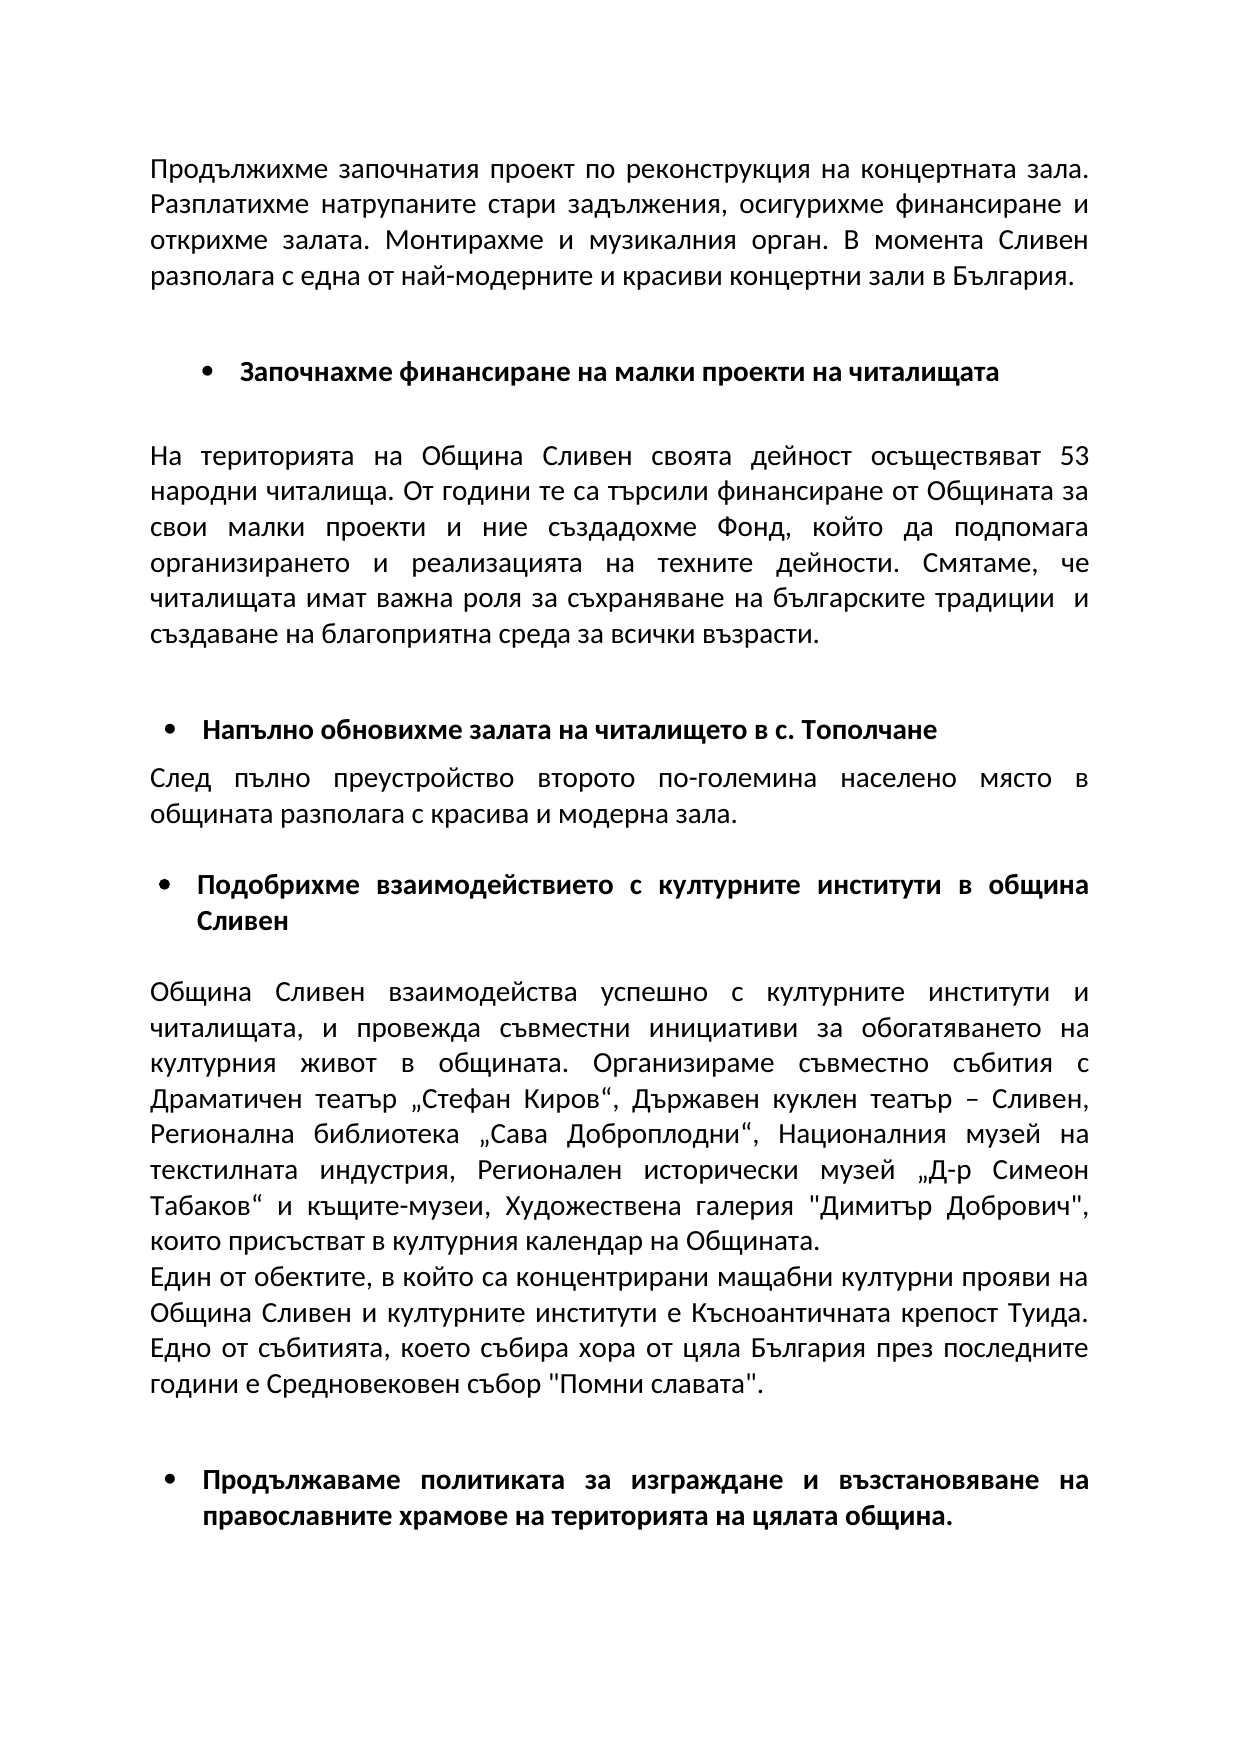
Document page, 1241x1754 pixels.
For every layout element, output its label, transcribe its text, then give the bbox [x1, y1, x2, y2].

text Продължихме започнатия проект по реконструкция на концертната зала. Разплатихме натрупаните стари задължения, осигурихме финансиране и открихме залата. Монтирахме и музикалния орган. В момента Сливен разполага с една от най-модерните и красиви концертни зали в България. [150, 150, 1090, 292]
list Подобрихме взаимодействието с културните институти в община Сливен [159, 866, 1090, 937]
text На територията на Община Сливен своята дейност осъществяват 53 народни читалища. От години те са търсили финансиране от Общината за свои малки проекти и ние създадохме Фонд, който да подпомага организирането и реализацията на техните дейности. Смятаме, че читалищата имат важна роля за съхраняване на българските традиции и създаване на благоприятна среда за всички възрасти. [150, 437, 1090, 651]
text Напълно обновихме залата на читалището в с. Тополчане [165, 711, 1090, 747]
text Община Сливен взаимодейства успешно с културните институти и читалищата, и провежда съвместни инициативи за обогатяването на културния живот в общината. Организираме съвместно събития с Драматичен театър „Стефан Киров“, Държавен куклен театър – Сливен, Регионална библиотека „Сава Доброплодни“, Националния музей на текстилната индустрия, Регионален исторически музей „Д-р Симеон Табаков“ и къщите-музеи, Художествена галерия "Димитър Добрович", които присъстват в културния календар на Общината. [150, 973, 1090, 1258]
text Продължаваме политиката за изграждане и възстановяване на православните храмове на територията на цялата община. [165, 1461, 1090, 1532]
text След пълно преустройство второто по-големина населено място в общината разполага с красива и модерна зала. [150, 759, 1090, 831]
text Един от обектите, в който са концентрирани мащабни културни прояви на Община Сливен и културните институти е Късноантичната крепост Туида. Едно от събитията, което събира хора от цяла България през последните години е Средновековен събор "Помни славата". [150, 1258, 1090, 1401]
list Започнахме финансиране на малки проекти на читалищата [202, 353, 1090, 389]
